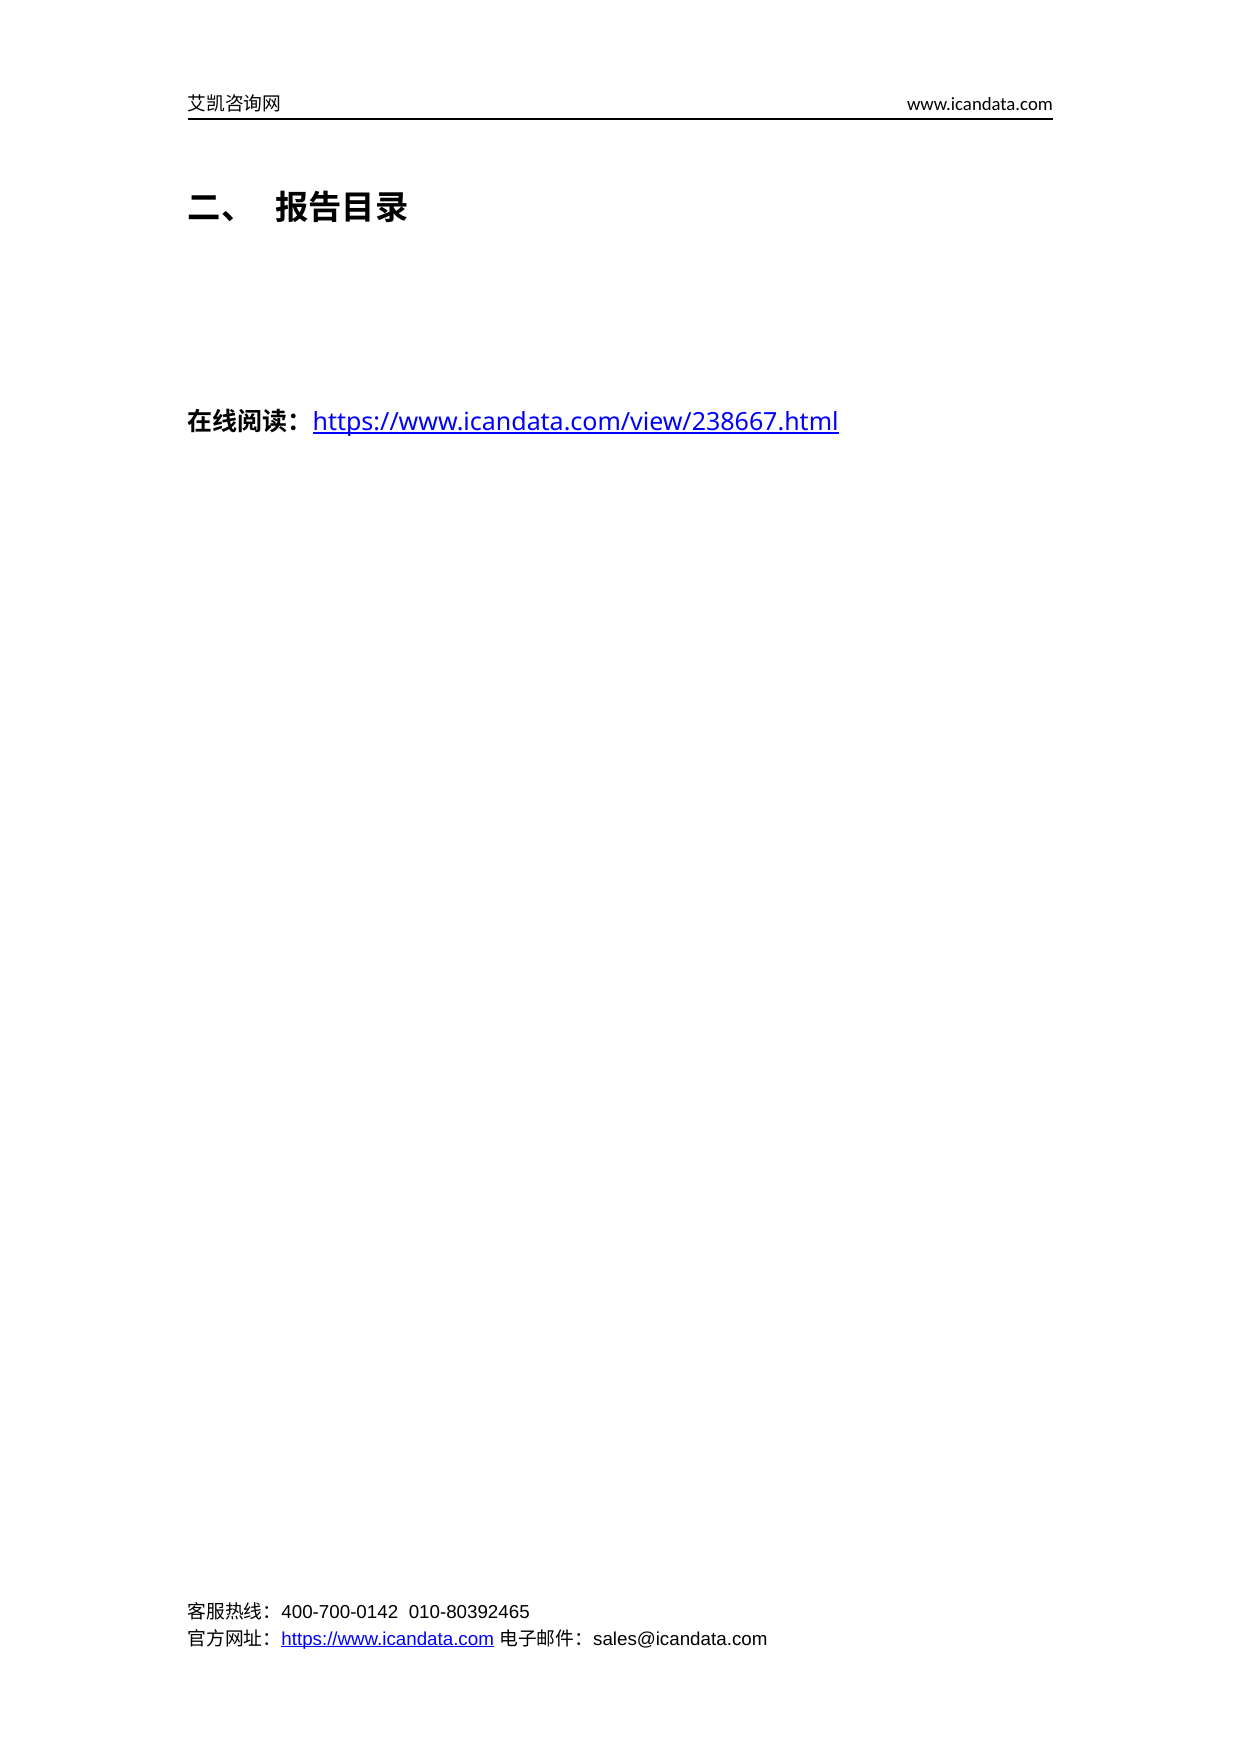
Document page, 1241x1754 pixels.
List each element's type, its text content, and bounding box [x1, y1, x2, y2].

text 在线阅读：https://www.icandata.com/view/238667.html [187, 387, 1053, 452]
subtitle 报告目录 [187, 172, 1053, 237]
